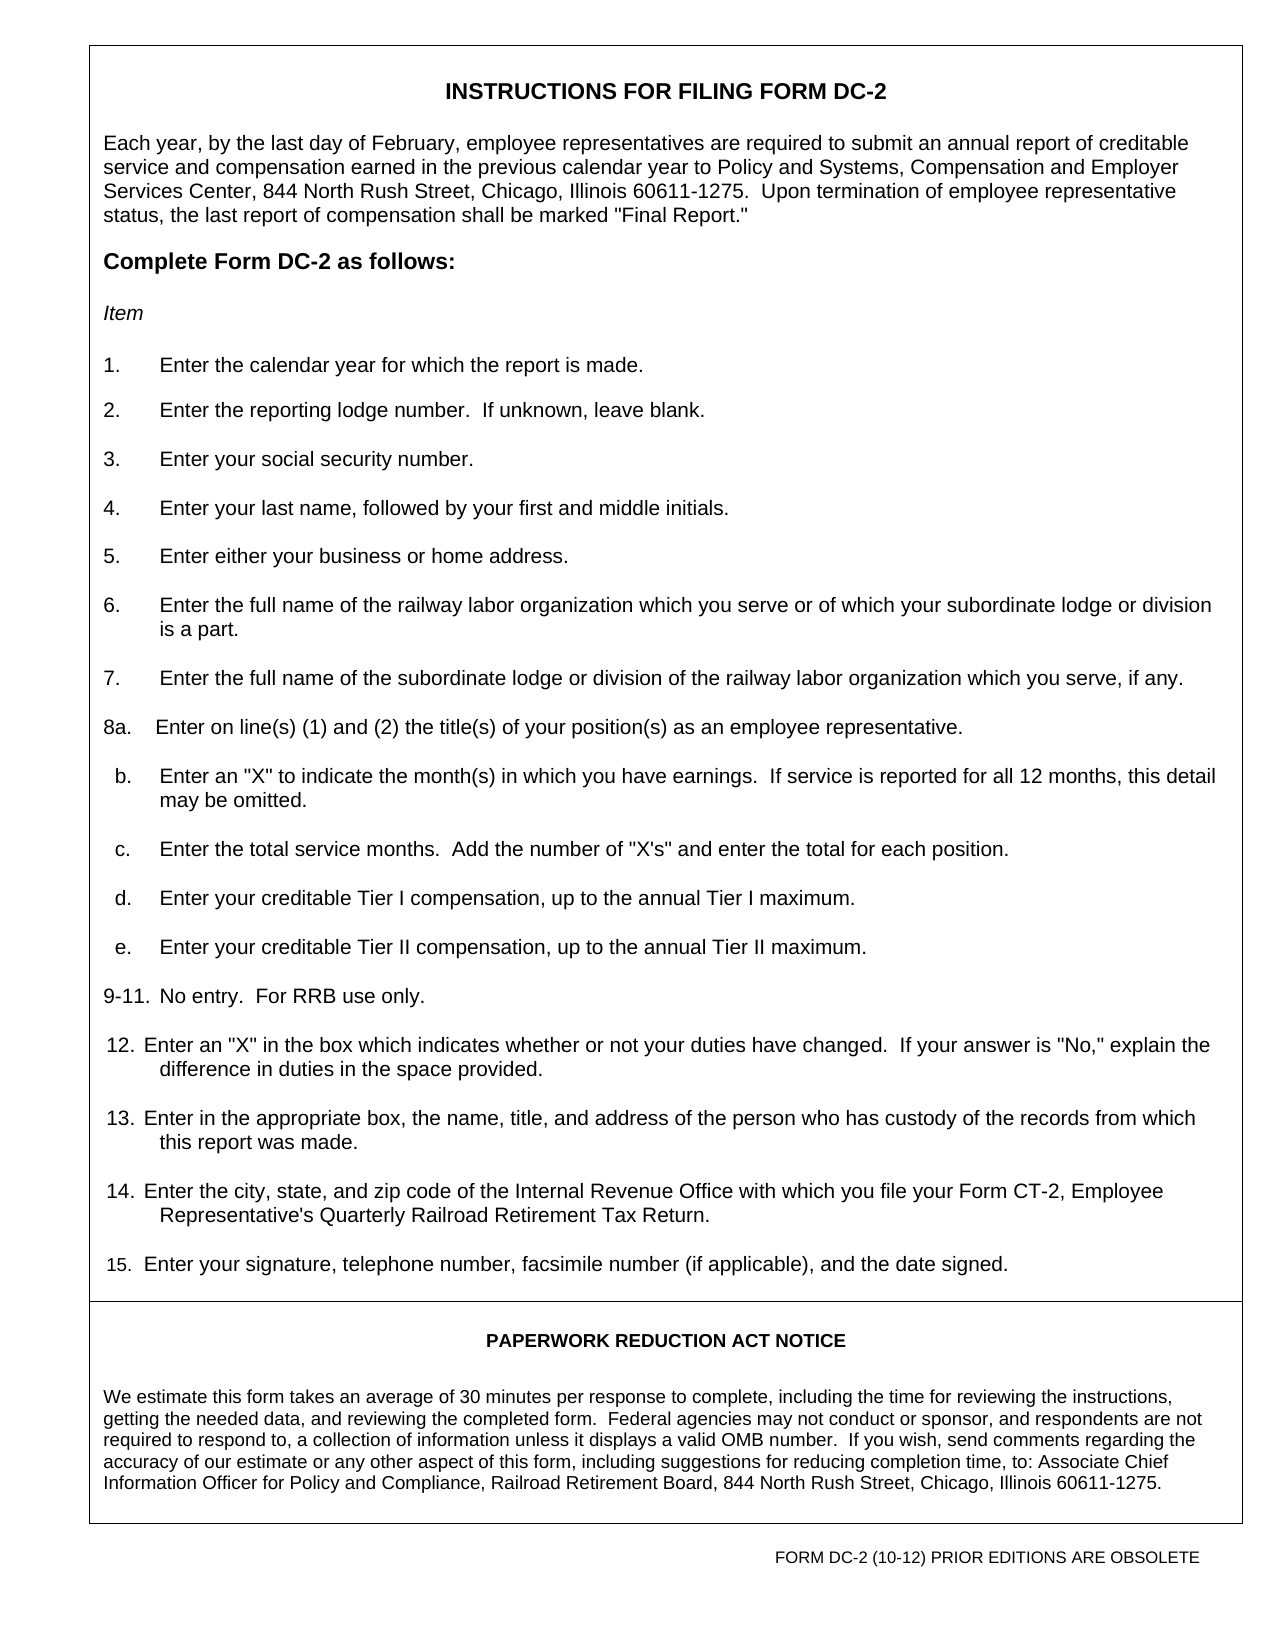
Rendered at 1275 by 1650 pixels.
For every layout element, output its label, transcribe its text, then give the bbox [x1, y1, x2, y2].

table_cell PAPERWORK REDUCTION ACT NOTICE We estimate this form takes an average of 30 minutes per response to complete, including the time for reviewing the instructions, getting the needed data, and reviewing the completed form. Federal agencies may not conduct or sponsor, and respondents are not required to respond to, a collection of information unless it displays a valid OMB number. If you wish, send comments regarding the accuracy of our estimate or any other aspect of this form, including suggestions for reducing completion time, to: Associate Chief Information Officer for Policy and Compliance, Railroad Retirement Board, 844 North Rush Street, Chicago, Illinois 60611-1275. [90, 1302, 1242, 1522]
table_cell INSTRUCTIONS FOR FILING FORM DC-2 Each year, by the last day of February, employee representatives are required to submit an annual report of creditable service and compensation earned in the previous calendar year to Policy and Systems, Compensation and Employer Services Center, 844 North Rush Street, Chicago, Illinois 60611-1275. Upon termination of employee representative status, the last report of compensation shall be marked "Final Report." Complete Form DC-2 as follows: Item Enter the calendar year for which the report is made. Enter the reporting lodge number. If unknown, leave blank. Enter your social security number. Enter your last name, followed by your first and middle initials. Enter either your business or home address. Enter the full name of the railway labor organization which you serve or of which your subordinate lodge or division is a part. Enter the full name of the subordinate lodge or division of the railway labor organization which you serve, if any. 8a. Enter on line(s) (1) and (2) the title(s) of your position(s) as an employee representative. b. Enter an "X" to indicate the month(s) in which you have earnings. If service is reported for all 12 months, this detail may be omitted. c. Enter the total service months. Add the number of "X's" and enter the total for each position. d. Enter your creditable Tier I compensation, up to the annual Tier I maximum. e. Enter your creditable Tier II compensation, up to the annual Tier II maximum. No entry. For RRB use only. Enter an "X" in the box which indicates whether or not your duties have changed. If your answer is "No," explain the difference in duties in the space provided. Enter in the appropriate box, the name, title, and address of the person who has custody of the records from which this report was made. Enter the city, state, and zip code of the Internal Revenue Office with which you file your Form CT-2, Employee Representative's Quarterly Railroad Retirement Tax Return. Enter your signature, telephone number, facsimile number (if applicable), and the date signed. [90, 46, 1242, 1301]
